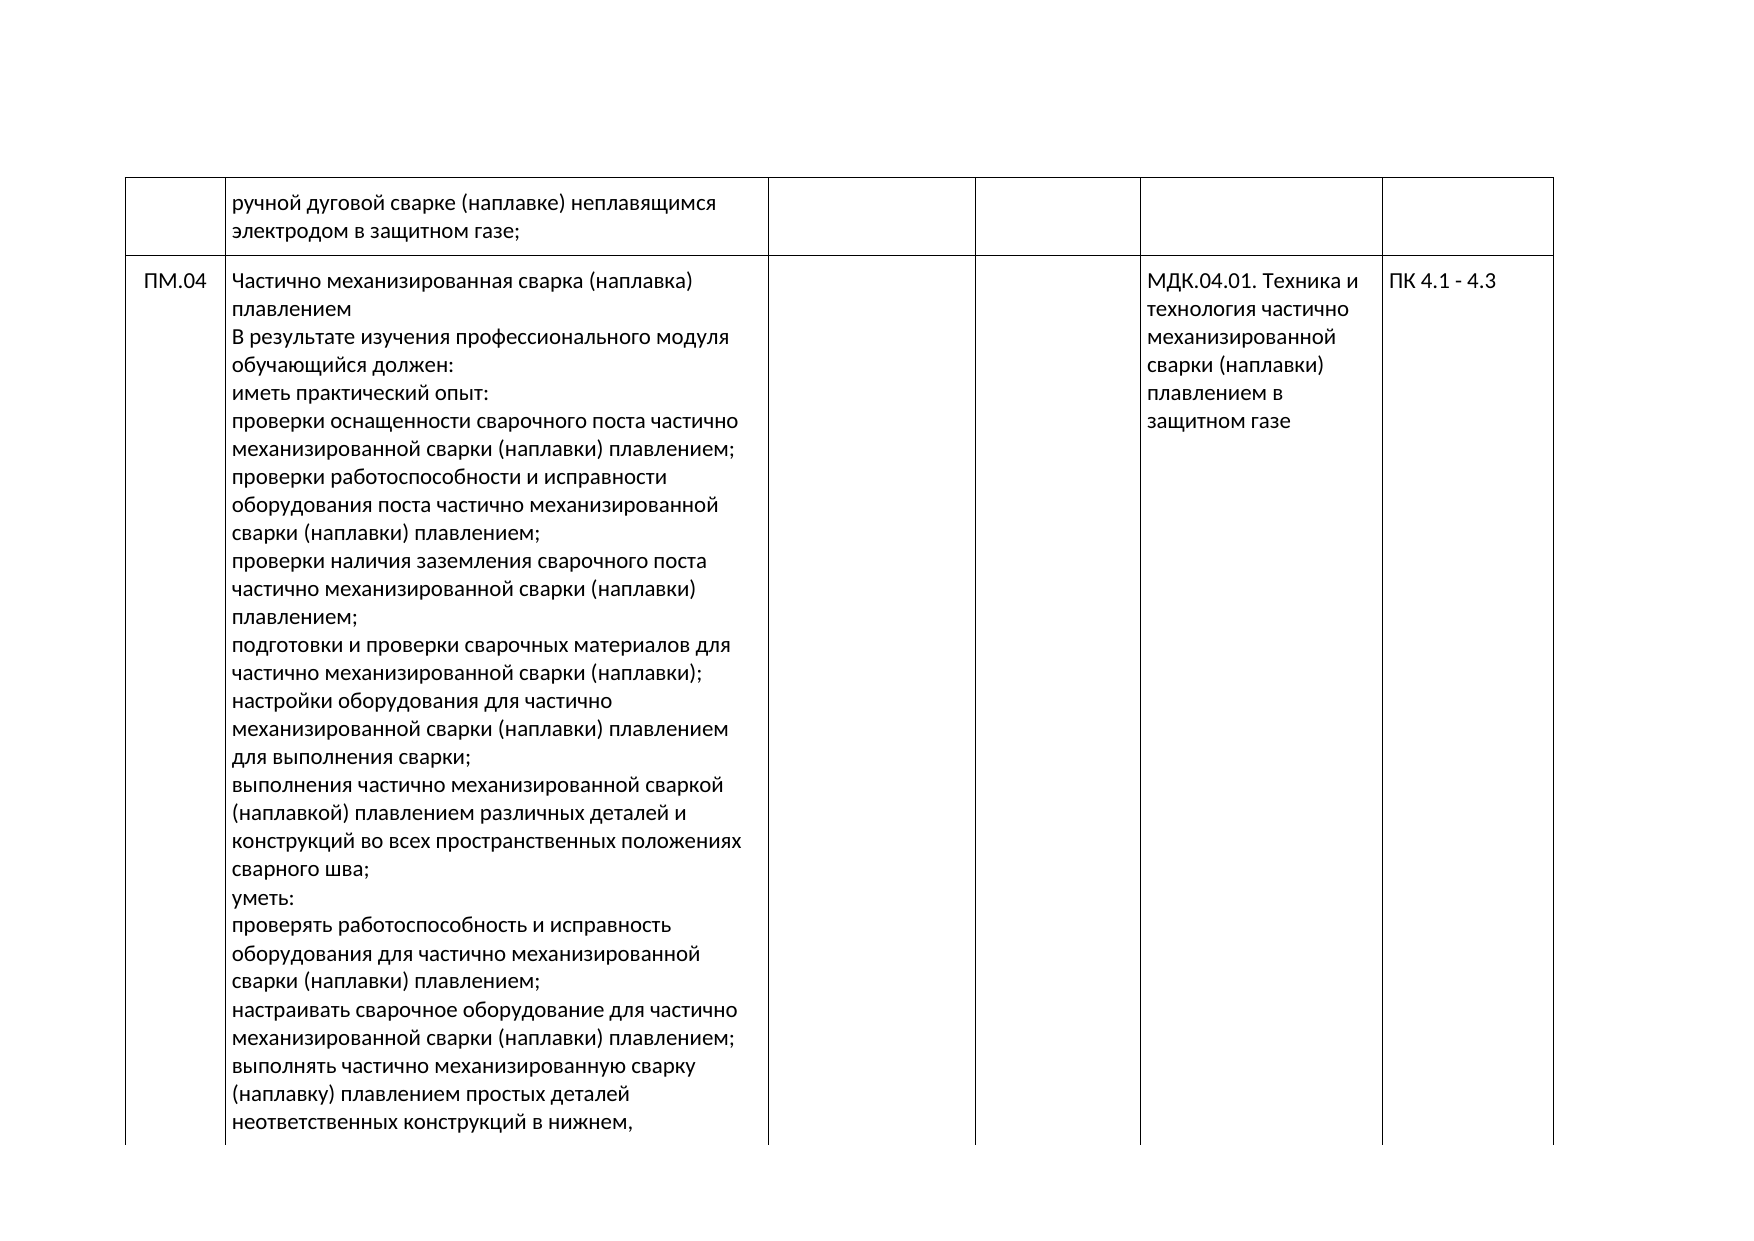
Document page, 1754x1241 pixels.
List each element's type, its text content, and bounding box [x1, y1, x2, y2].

table_cell [769, 256, 975, 1145]
table_cell [1141, 178, 1382, 254]
table_cell [976, 256, 1140, 1145]
table_cell ПК 4.1 - 4.3 [1383, 256, 1553, 1145]
table_cell [1383, 178, 1553, 254]
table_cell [226, 178, 768, 254]
table_cell [976, 178, 1140, 254]
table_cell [226, 256, 768, 1145]
table_cell [769, 178, 975, 254]
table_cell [1141, 256, 1382, 1145]
table_cell [126, 178, 225, 254]
table_cell ПМ.04 [126, 256, 225, 1145]
